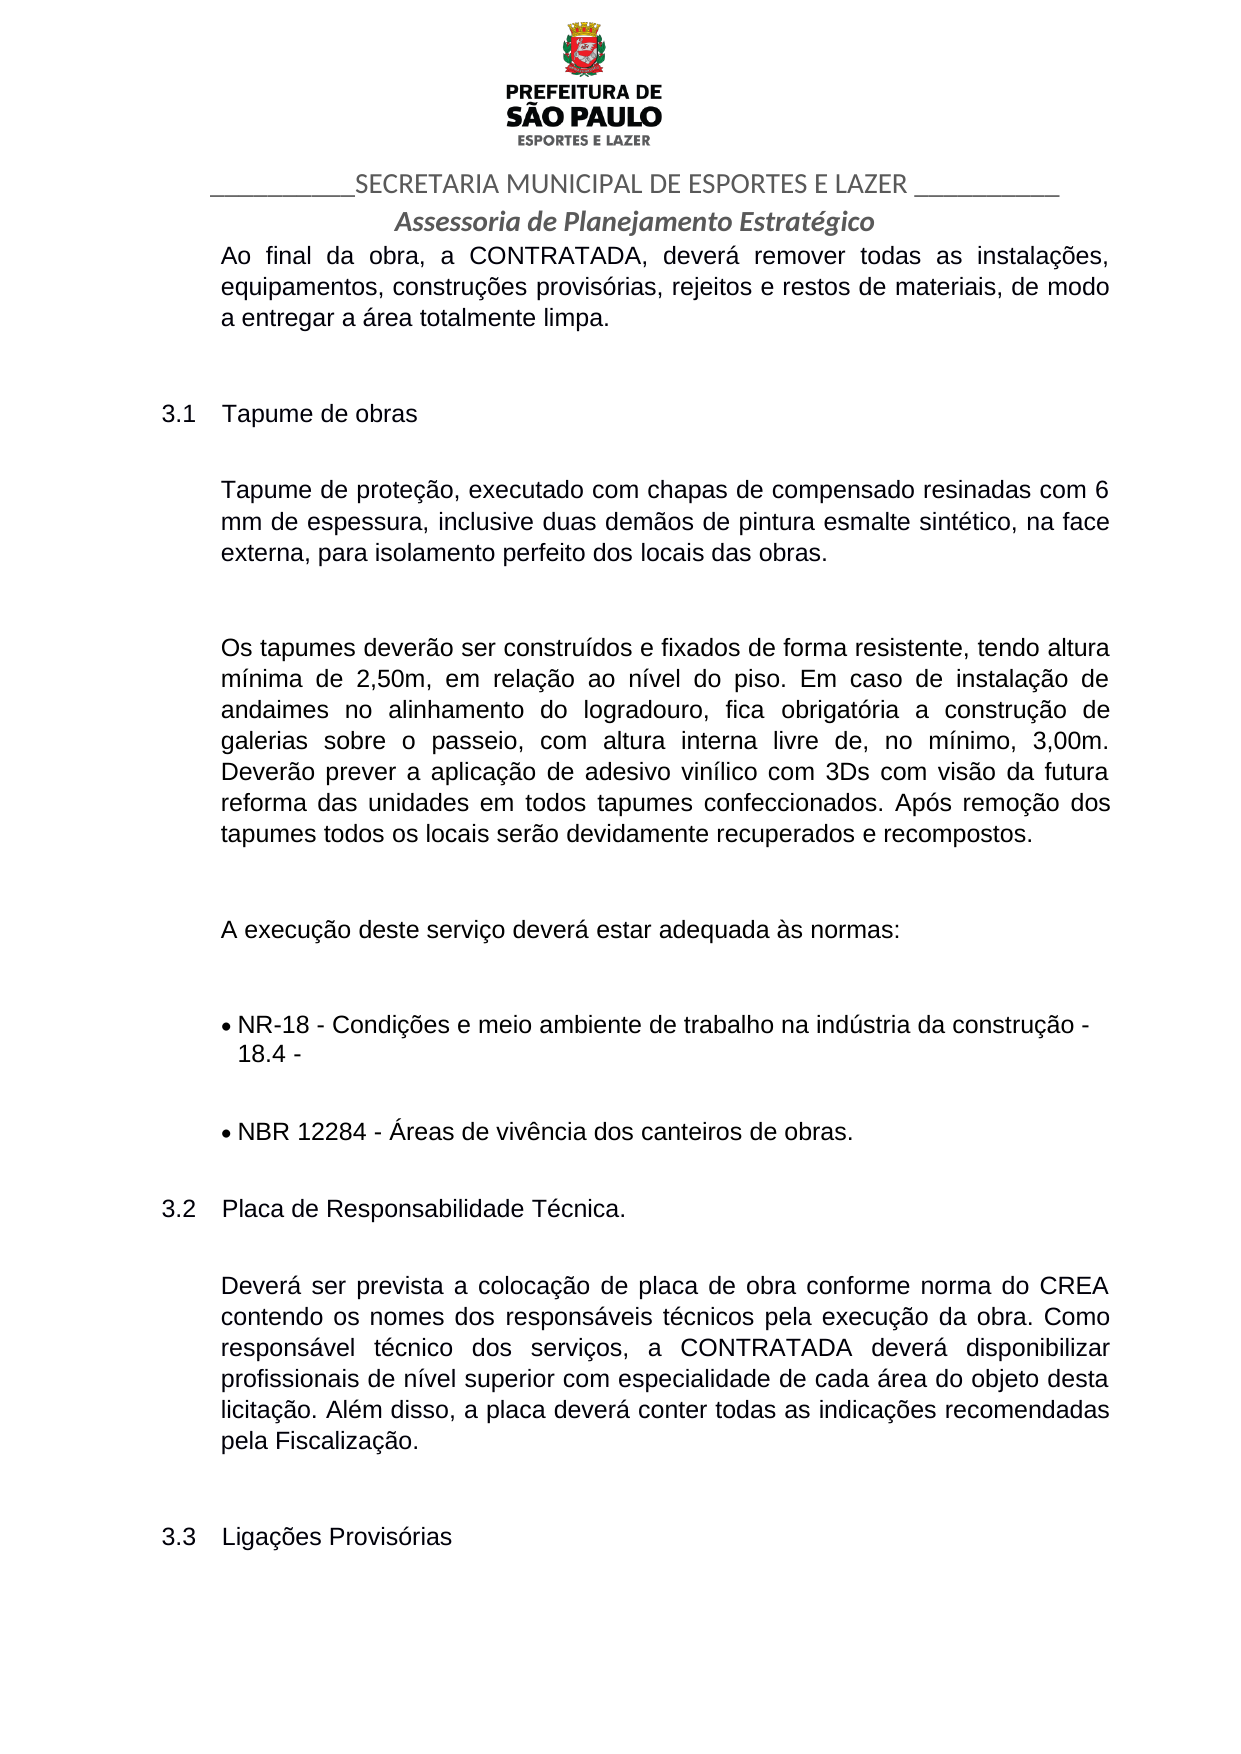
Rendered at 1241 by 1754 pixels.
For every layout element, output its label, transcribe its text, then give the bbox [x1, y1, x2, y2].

text Deverá ser prevista a colocação de placa de obra conforme norma do CREA contendo os nomes dos responsáveis técnicos pela execução da obra. Como responsável técnico dos serviços, a CONTRATADA deverá disponibilizar profissionais de nível superior com especialidade de cada área do objeto desta licitação. Além disso, a placa deverá conter todas as indicações recomendadas pela Fiscalização. [221, 1271, 1111, 1455]
text Tapume de proteção, executado com chapas de compensado resinadas com 6 mm de espessura, inclusive duas demãos de pintura esmalte sintético, na face externa, para isolamento perfeito dos locais das obras. [221, 475, 1111, 566]
list NBR 12284 - Áreas de vivência dos canteiros de obras. [220, 1116, 1122, 1146]
subtitle Ligações Provisórias [161, 1522, 1122, 1550]
text Os tapumes deverão ser construídos e fixados de forma resistente, tendo altura mínima de 2,50m, em relação ao nível do piso. Em caso de instalação de andaimes no alinhamento do logradouro, fica obrigatória a construção de galerias sobre o passeio, com altura interna livre de, no mínimo, 3,00m. Deverão prever a aplicação de adesivo vinílico com 3Ds com visão da futura reforma das unidades em todos tapumes confeccionados. Após remoção dos tapumes todos os locais serão devidamente recuperados e recompostos. [221, 633, 1111, 848]
subtitle Tapume de obras [161, 399, 1122, 427]
text Ao final da obra, a CONTRATADA, deverá remover todas as instalações, equipamentos, construções provisórias, rejeitos e restos de materiais, de modo a entregar a área totalmente limpa. [221, 241, 1110, 332]
subtitle Placa de Responsabilidade Técnica. [161, 1194, 1122, 1223]
picture [471, 0, 697, 168]
list NR-18 - Condições e meio ambiente de trabalho na indústria da construção - 18.4 - [220, 1010, 1122, 1068]
text A execução deste serviço deverá estar adequada às normas: [221, 914, 1122, 943]
